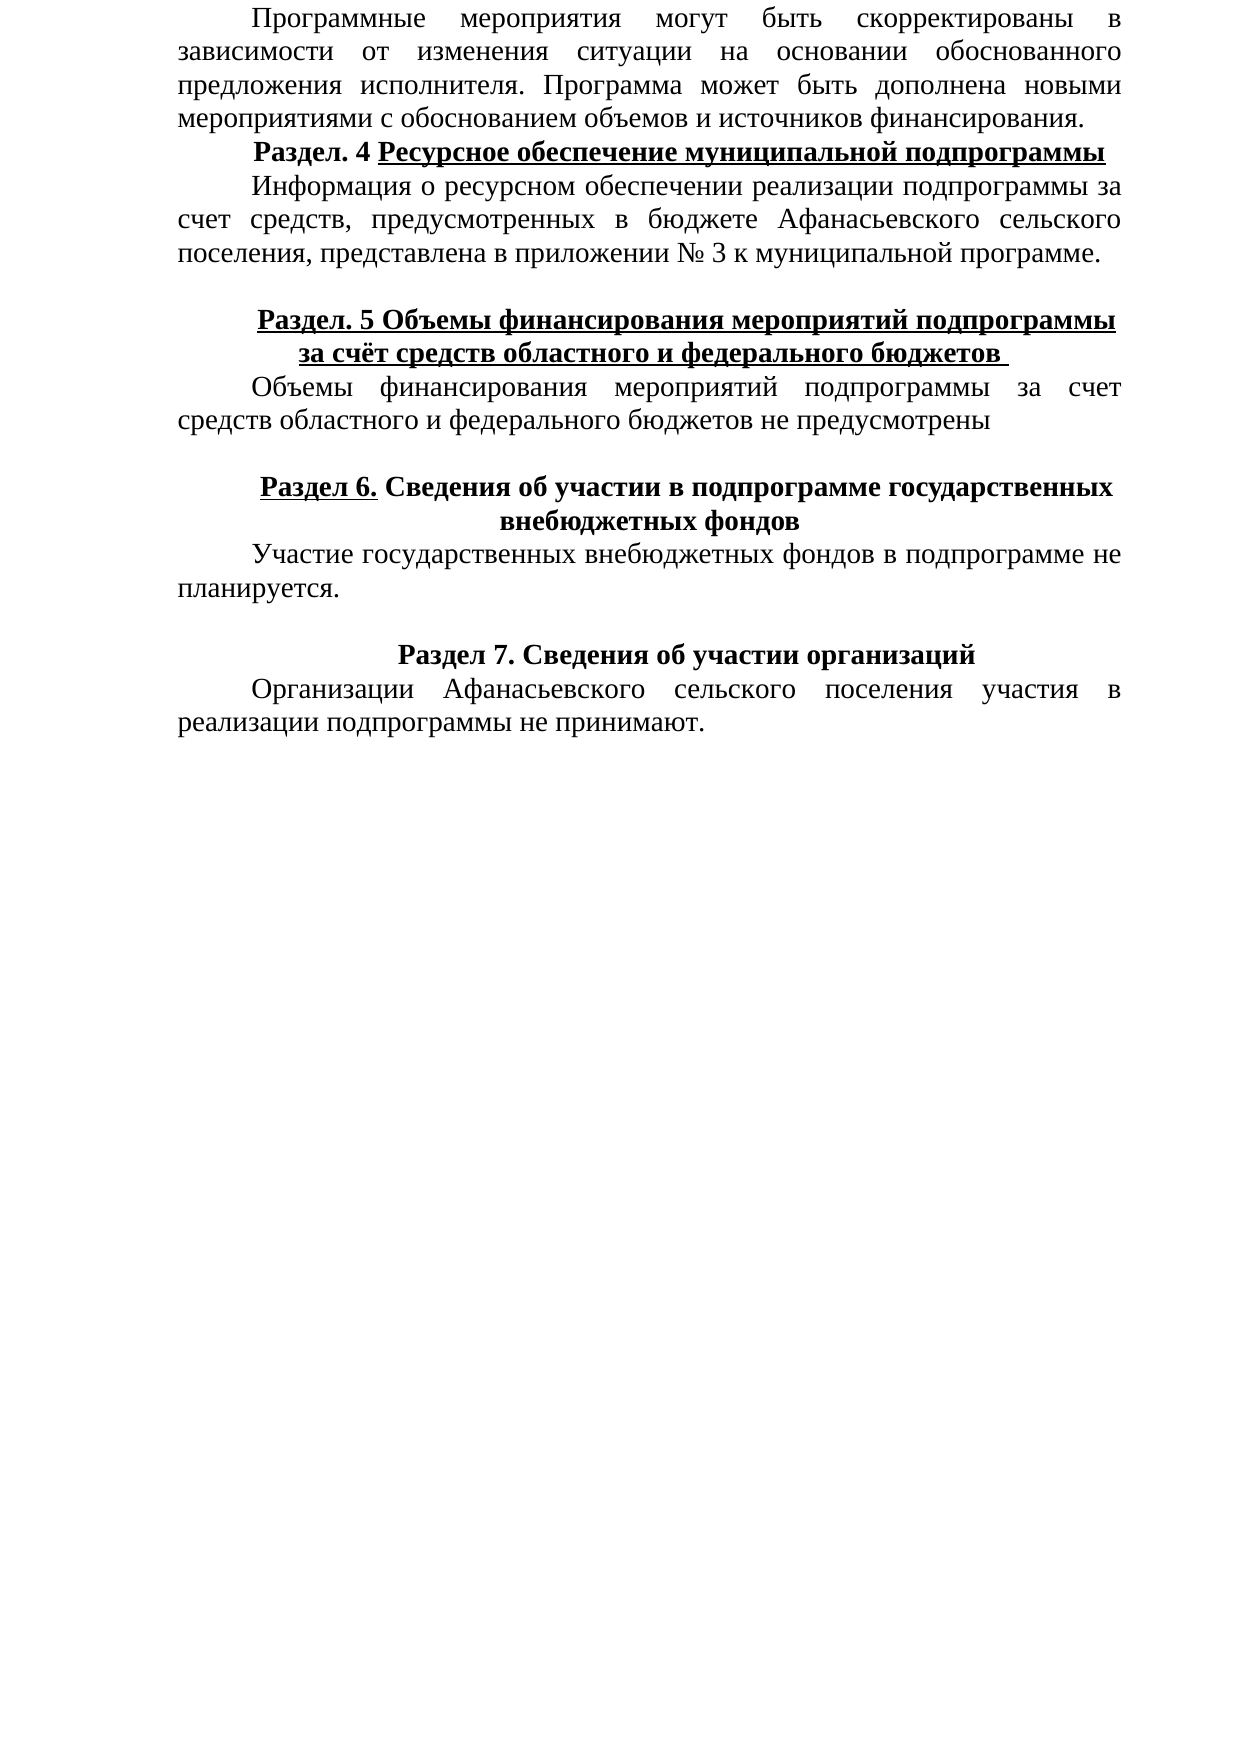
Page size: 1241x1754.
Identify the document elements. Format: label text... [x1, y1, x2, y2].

text Объемы финансирования мероприятий подпрограммы за счет средств областного и федерального бюджетов не предусмотрены [177, 369, 1122, 436]
text Организации Афанасьевского сельского поселения участия в реализации подпрограммы не принимают. [177, 671, 1122, 738]
text Программные мероприятия могут быть скорректированы в зависимости от изменения ситуации на основании обоснованного предложения исполнителя. Программа может быть дополнена новыми мероприятиями с обоснованием объемов и источников финансирования. [177, 0, 1122, 134]
text Участие государственных внебюджетных фондов в подпрограмме не планируется. [177, 537, 1122, 604]
text Раздел 7. Сведения об участии организаций [177, 637, 1122, 671]
text Информация о ресурсном обеспечении реализации подпрограммы за счет средств, предусмотренных в бюджете Афанасьевского сельского поселения, представлена в приложении № 3 к муниципальной программе. [177, 168, 1122, 268]
text Раздел. 4 Ресурсное обеспечение муниципальной подпрограммы [177, 134, 1122, 168]
text Раздел. 5 Объемы финансирования мероприятий подпрограммы за счёт средств областного и федерального бюджетов [177, 302, 1122, 369]
text Раздел 6. Сведения об участии в подпрограмме государственных внебюджетных фондов [177, 469, 1122, 537]
